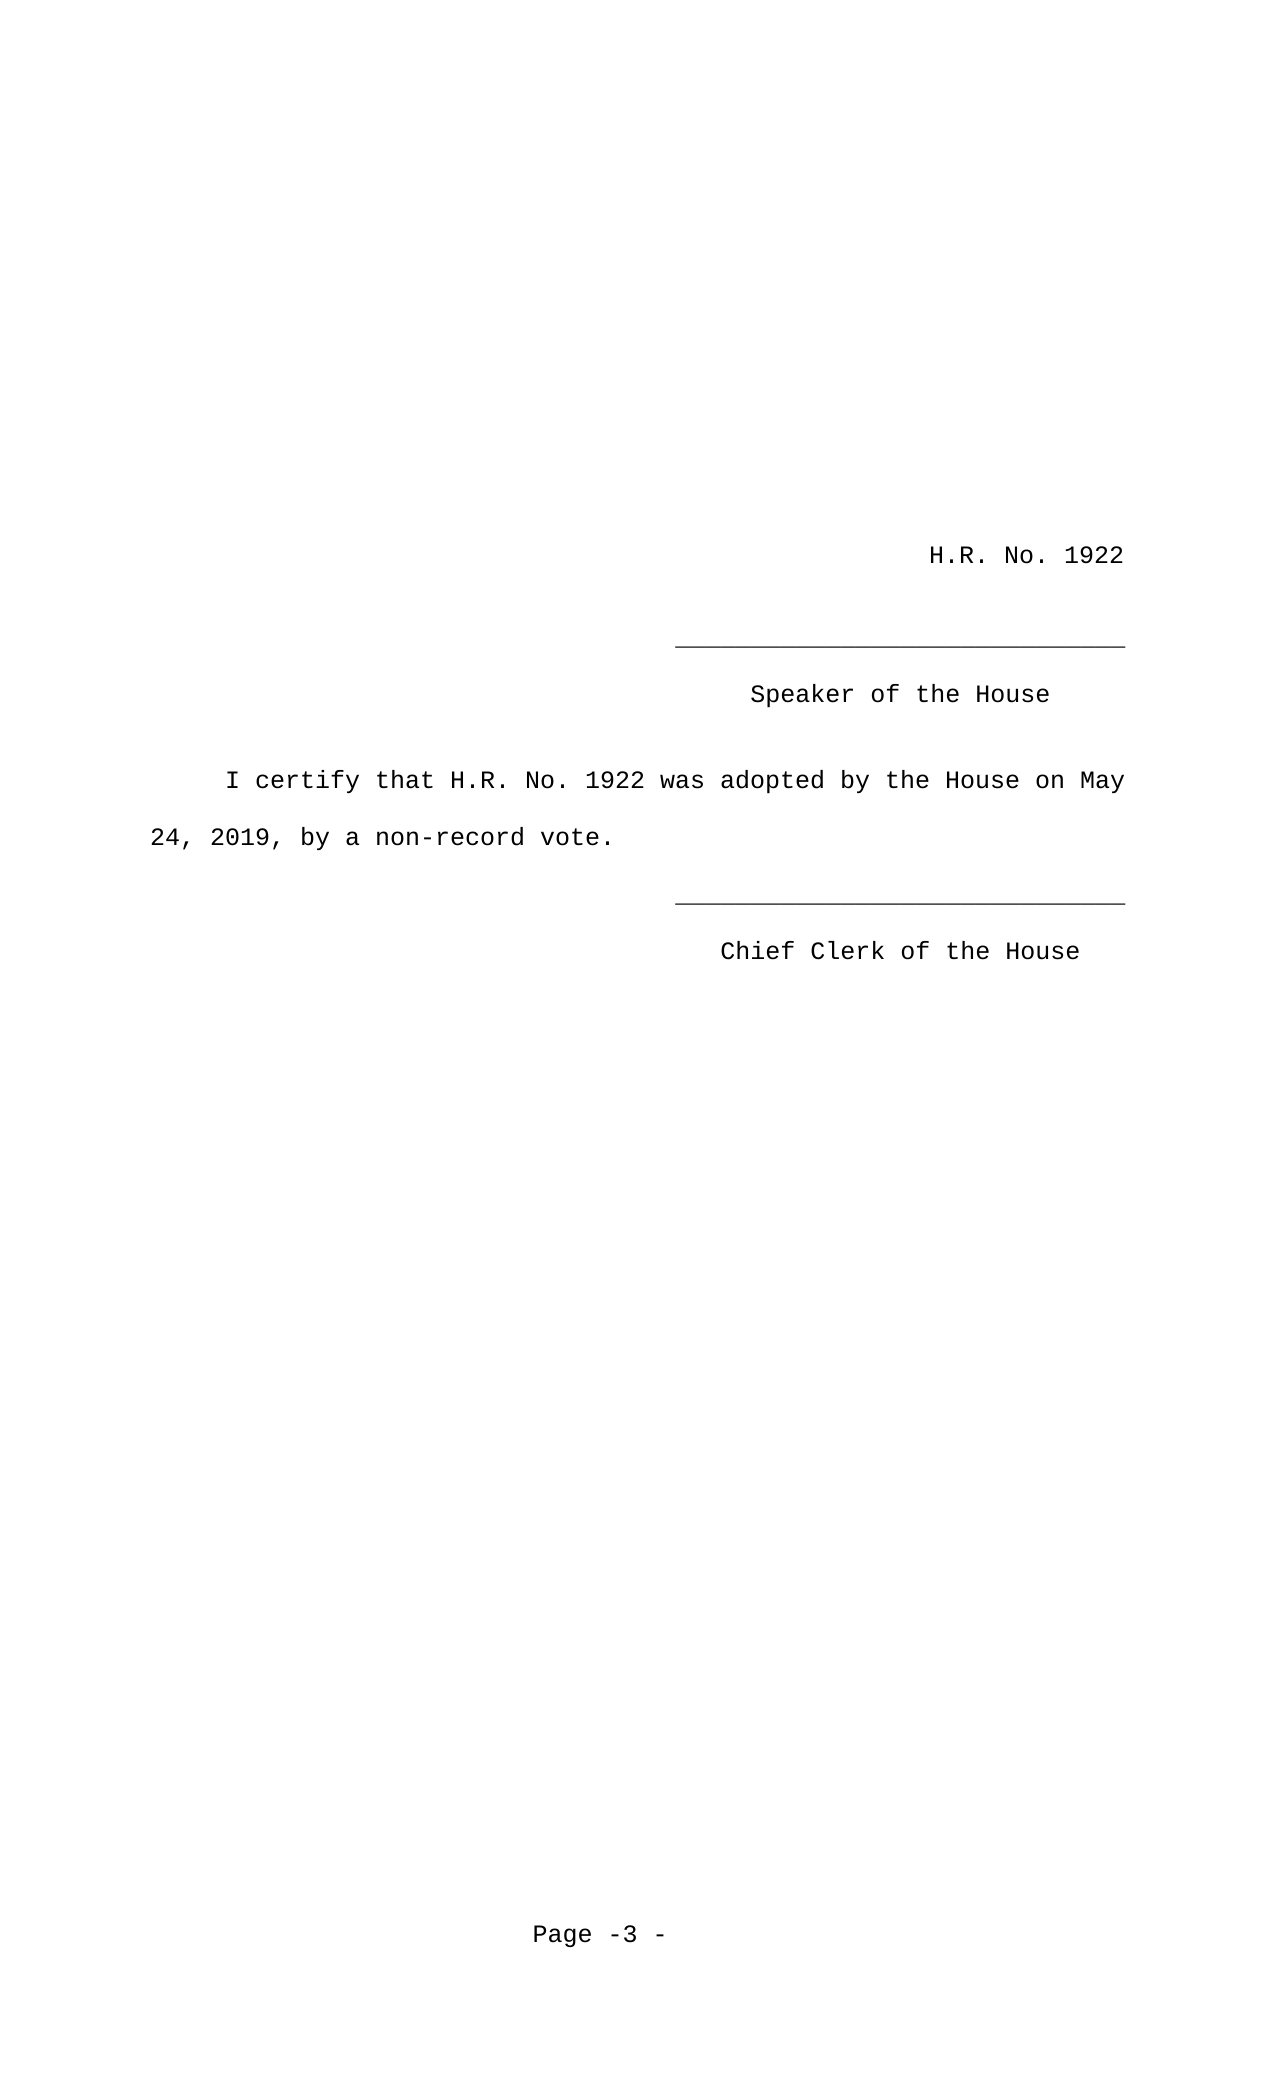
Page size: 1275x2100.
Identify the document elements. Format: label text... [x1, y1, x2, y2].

text ______________________________ [150, 624, 1125, 653]
text ______________________________ [150, 881, 1125, 910]
text I certify that H.R. No. 1922 was adopted by the House on May 24, 2019, by a non-record vote. [150, 767, 1125, 853]
text Speaker of the House [150, 681, 1125, 710]
text Chief Clerk of the House [150, 938, 1125, 967]
